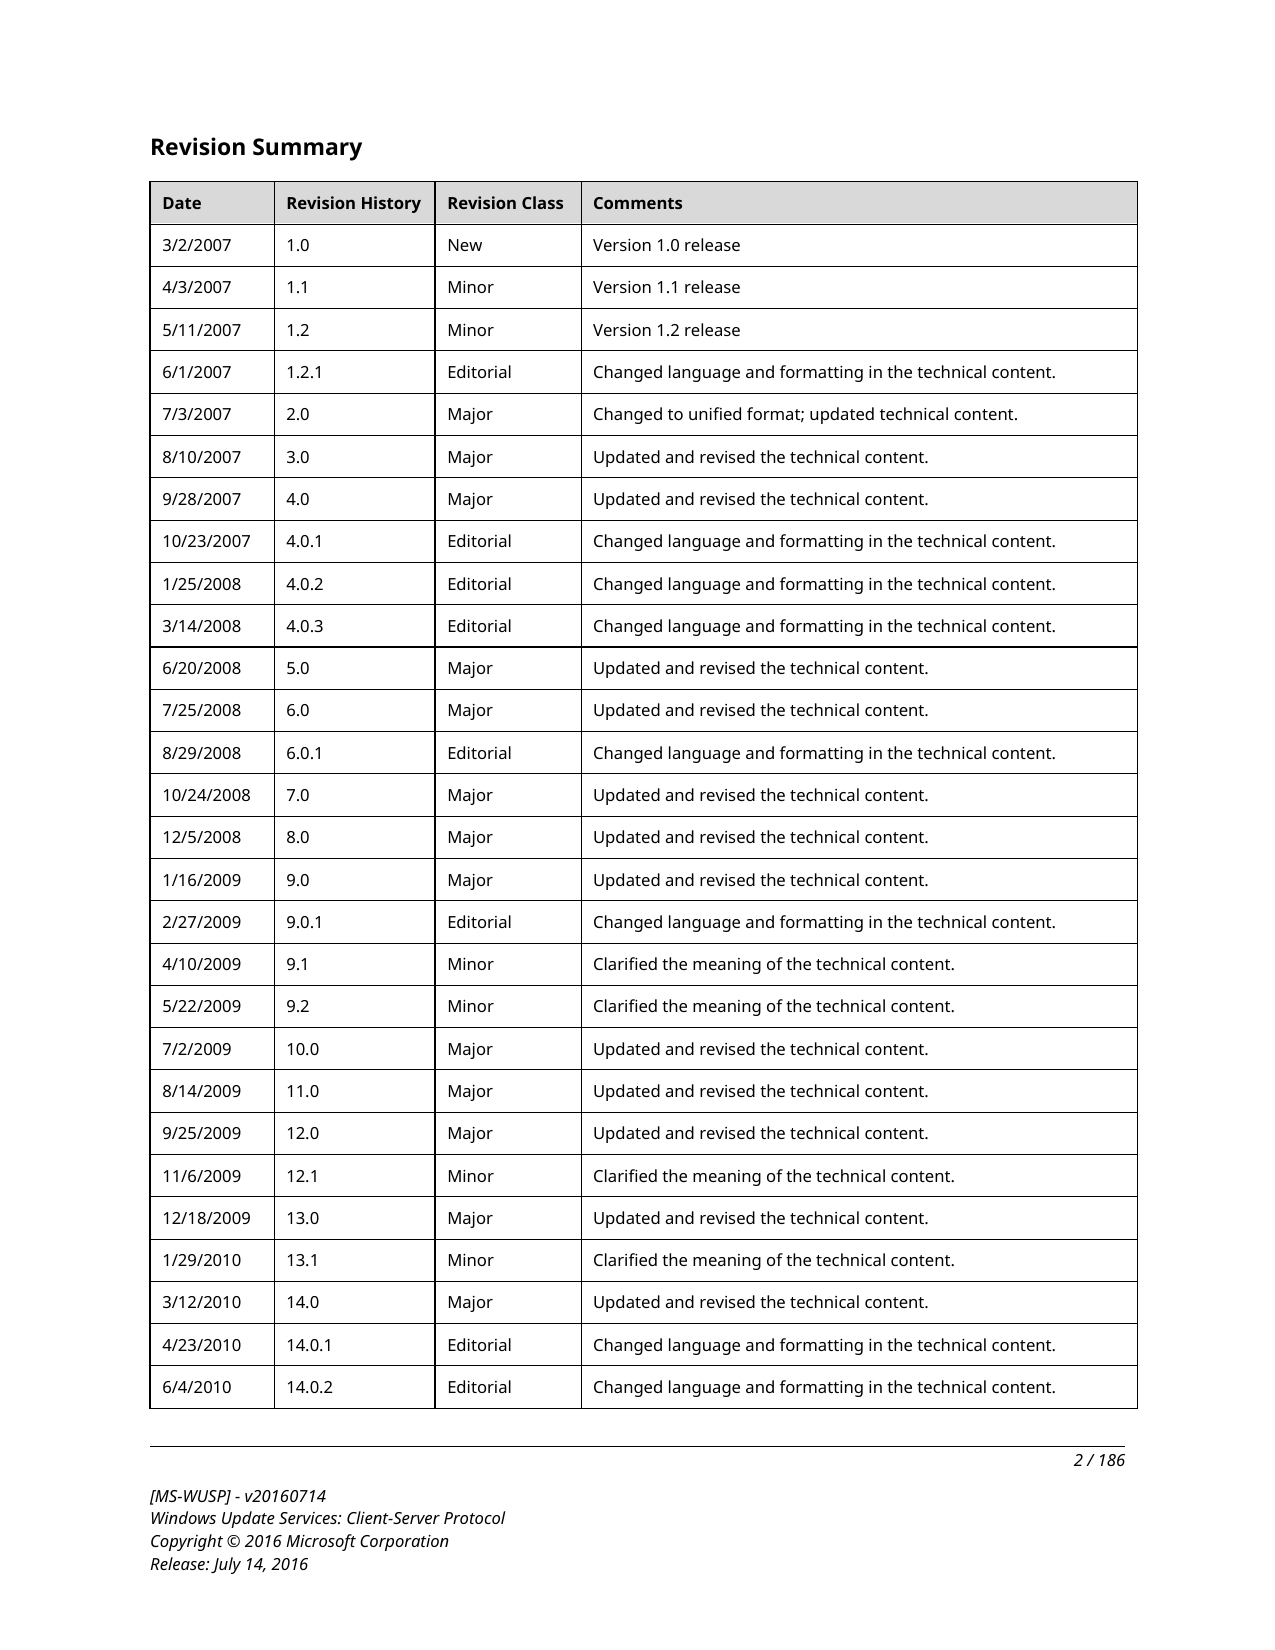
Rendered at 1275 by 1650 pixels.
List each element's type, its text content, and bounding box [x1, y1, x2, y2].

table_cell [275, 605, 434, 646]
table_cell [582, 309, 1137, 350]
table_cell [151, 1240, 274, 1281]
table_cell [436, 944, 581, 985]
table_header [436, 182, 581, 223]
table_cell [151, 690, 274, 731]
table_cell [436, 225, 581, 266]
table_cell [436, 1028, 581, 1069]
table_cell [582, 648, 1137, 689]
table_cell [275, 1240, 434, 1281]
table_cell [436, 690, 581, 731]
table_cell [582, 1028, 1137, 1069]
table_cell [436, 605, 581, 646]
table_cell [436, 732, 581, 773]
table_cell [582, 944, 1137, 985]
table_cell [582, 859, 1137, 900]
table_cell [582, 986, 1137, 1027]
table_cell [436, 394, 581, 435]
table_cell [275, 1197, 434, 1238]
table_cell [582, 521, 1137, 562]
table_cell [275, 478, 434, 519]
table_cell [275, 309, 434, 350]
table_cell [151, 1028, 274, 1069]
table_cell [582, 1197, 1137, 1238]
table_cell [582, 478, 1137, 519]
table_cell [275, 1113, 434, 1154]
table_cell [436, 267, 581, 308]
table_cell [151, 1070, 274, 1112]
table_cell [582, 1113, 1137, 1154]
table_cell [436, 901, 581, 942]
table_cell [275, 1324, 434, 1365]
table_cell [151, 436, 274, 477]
text Revision Summary [150, 131, 1125, 162]
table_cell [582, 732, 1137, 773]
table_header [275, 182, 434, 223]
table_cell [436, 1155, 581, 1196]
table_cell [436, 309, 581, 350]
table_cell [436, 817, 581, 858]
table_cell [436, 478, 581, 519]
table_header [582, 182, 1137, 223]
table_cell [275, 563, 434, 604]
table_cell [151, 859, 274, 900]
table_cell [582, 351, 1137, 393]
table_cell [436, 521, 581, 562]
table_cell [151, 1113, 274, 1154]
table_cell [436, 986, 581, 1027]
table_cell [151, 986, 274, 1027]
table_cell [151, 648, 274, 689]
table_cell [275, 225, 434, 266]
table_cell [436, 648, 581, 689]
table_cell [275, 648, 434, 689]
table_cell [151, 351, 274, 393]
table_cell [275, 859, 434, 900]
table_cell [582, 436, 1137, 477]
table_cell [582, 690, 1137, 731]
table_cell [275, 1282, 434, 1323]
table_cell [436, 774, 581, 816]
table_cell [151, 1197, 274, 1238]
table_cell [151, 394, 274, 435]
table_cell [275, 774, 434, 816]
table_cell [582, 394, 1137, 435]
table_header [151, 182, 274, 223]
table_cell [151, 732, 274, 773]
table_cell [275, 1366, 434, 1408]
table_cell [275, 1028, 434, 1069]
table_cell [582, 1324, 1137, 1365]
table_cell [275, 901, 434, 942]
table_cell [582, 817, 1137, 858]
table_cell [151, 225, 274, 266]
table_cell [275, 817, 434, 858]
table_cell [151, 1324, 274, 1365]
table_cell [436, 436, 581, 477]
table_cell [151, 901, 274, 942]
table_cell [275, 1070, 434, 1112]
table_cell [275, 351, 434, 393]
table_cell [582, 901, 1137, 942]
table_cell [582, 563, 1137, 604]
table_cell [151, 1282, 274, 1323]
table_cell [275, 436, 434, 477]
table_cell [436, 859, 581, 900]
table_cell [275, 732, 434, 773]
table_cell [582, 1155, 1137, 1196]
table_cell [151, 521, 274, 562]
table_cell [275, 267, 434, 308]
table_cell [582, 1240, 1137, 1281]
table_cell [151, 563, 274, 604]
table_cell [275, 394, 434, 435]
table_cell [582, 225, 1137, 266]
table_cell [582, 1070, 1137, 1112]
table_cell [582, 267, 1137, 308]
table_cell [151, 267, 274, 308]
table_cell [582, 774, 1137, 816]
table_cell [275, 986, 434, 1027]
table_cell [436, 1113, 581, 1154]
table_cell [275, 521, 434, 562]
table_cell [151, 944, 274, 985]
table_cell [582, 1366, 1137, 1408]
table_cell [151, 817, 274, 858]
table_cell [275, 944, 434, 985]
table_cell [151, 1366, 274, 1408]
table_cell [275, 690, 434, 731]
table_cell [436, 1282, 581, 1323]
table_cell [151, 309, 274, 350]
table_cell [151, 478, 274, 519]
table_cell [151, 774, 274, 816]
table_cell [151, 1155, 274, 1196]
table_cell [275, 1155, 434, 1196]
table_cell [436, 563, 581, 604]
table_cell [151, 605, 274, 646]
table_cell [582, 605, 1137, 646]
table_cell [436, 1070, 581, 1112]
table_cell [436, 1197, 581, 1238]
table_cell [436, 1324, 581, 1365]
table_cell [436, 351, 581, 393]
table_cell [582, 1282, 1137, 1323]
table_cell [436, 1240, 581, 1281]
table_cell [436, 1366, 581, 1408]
